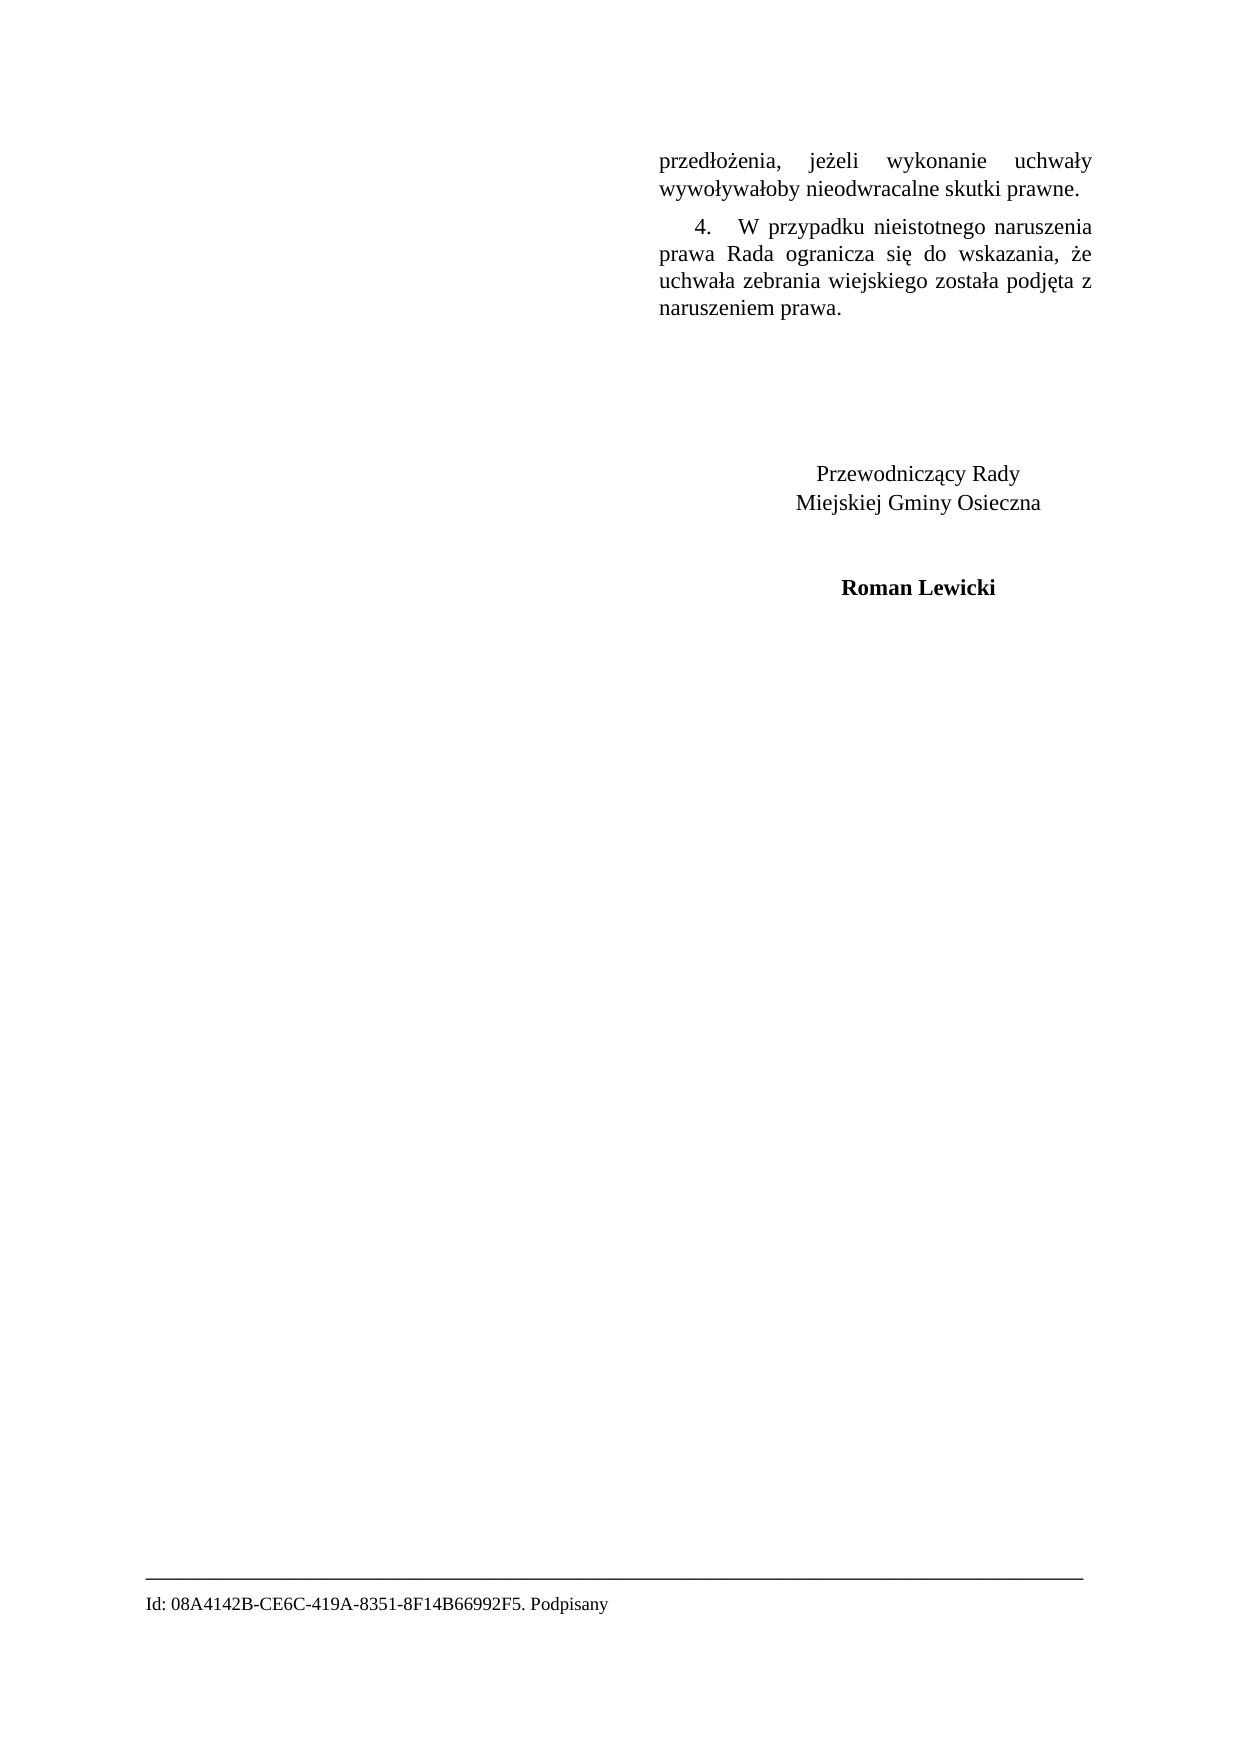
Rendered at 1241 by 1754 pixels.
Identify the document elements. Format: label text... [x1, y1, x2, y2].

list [659, 148, 1093, 201]
text Przewodniczący Rady [816, 460, 1093, 487]
text Roman Lewicki [841, 573, 1093, 600]
list W przypadku nieistotnego naruszenia prawa Rada ogranicza się do wskazania, że uchwała zebrania wiejskiego została podjęta z naruszeniem prawa. [659, 213, 1093, 321]
text Miejskiej Gminy Osieczna [796, 488, 1093, 515]
